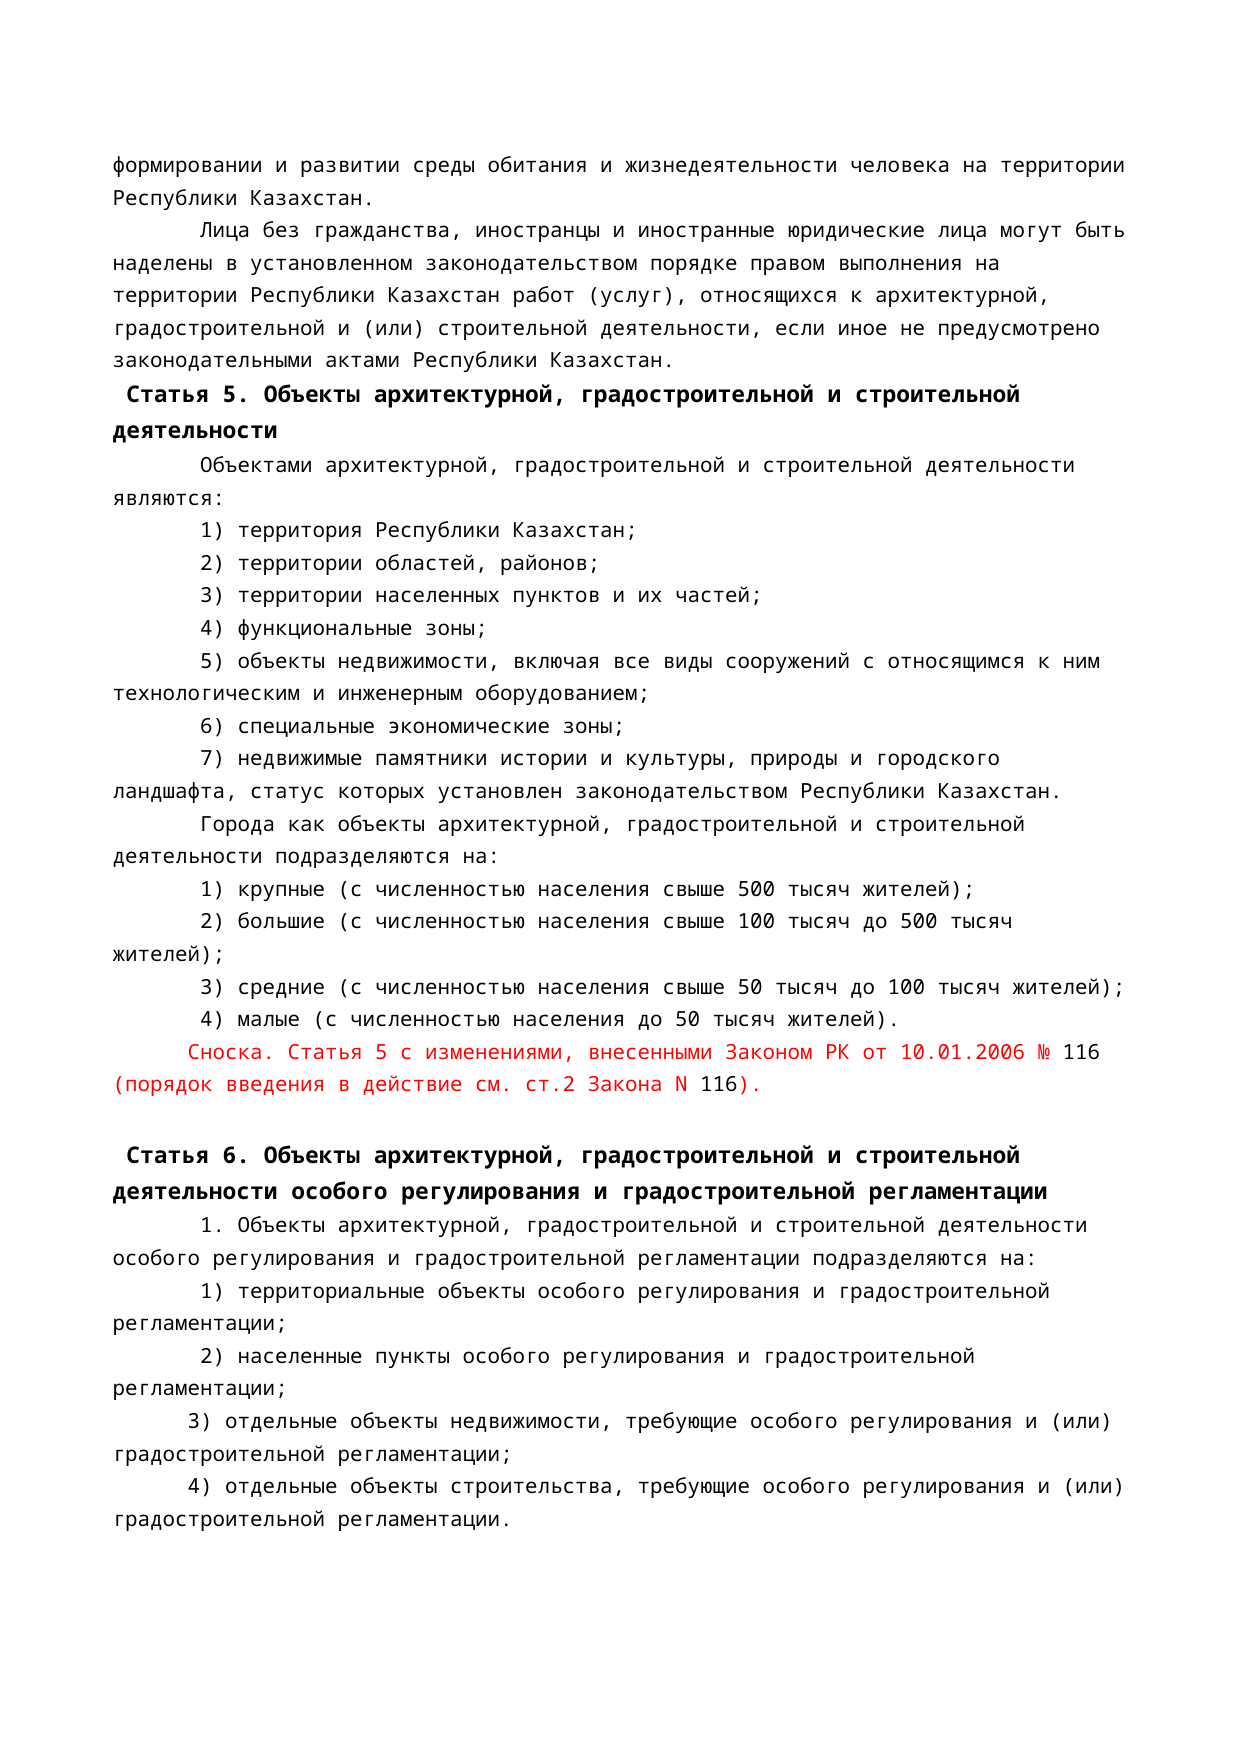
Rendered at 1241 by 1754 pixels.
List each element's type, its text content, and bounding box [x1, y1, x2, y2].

text 4) малые (с численностью населения до 50 тысяч жителей). [112, 1004, 1128, 1033]
text 1) территориальные объекты особого регулирования и градостроительной регламентации; [112, 1276, 1128, 1337]
text 7) недвижимые памятники истории и культуры, природы и городского ландшафта, статус которых установлен законодательством Республики Казахстан. [112, 743, 1128, 804]
text 2) населенные пункты особого регулирования и градостроительной регламентации; [112, 1341, 1128, 1402]
text Лица без гражданства, иностранцы и иностранные юридические лица могут быть наделены в установленном законодательством порядке правом выполнения на территории Республики Казахстан работ (услуг), относящихся к архитектурной, градостроительной и (или) строительной деятельности, если иное не предусмотрено законодательными актами Республики Казахстан. [112, 215, 1128, 374]
text 5) объекты недвижимости, включая все виды сооружений с относящимся к ним технологическим и инженерным оборудованием; [112, 646, 1128, 707]
text 6) специальные экономические зоны; [112, 711, 1128, 739]
text Объектами архитектурной, градостроительной и строительной деятельности являются: [112, 450, 1128, 511]
text 3) территории населенных пунктов и их частей; [112, 581, 1128, 609]
text 3) средние (с численностью населения свыше 50 тысяч до 100 тысяч жителей); [112, 972, 1128, 1000]
text Статья 6. Объекты архитектурной, градостроительной и строительной деятельности особого регулирования и градостроительной регламентации [112, 1139, 1128, 1206]
text Города как объекты архитектурной, градостроительной и строительной деятельности подразделяются на: [112, 809, 1128, 870]
text 2) большие (с численностью населения свыше 100 тысяч до 500 тысяч жителей); [112, 907, 1128, 968]
text 1) территория Республики Казахстан; [112, 515, 1128, 544]
text Статья 5. Объекты архитектурной, градостроительной и строительной деятельности [112, 378, 1128, 445]
text 1. Объекты архитектурной, градостроительной и строительной деятельности особого регулирования и градостроительной регламентации подразделяются на: [112, 1211, 1128, 1272]
text 4) отдельные объекты строительства, требующие особого регулирования и (или) градостроительной регламентации. [112, 1471, 1128, 1532]
text Сноска. Статья 5 с изменениями, внесенными Законом РК от 10.01.2006 № 116 (порядок введения в действие см. ст.2 Закона N 116). [112, 1037, 1128, 1134]
text 3) отдельные объекты недвижимости, требующие особого регулирования и (или) градостроительной регламентации; [112, 1406, 1128, 1467]
text 1) крупные (с численностью населения свыше 500 тысяч жителей); [112, 874, 1128, 902]
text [112, 150, 1128, 211]
text 2) территории областей, районов; [112, 548, 1128, 576]
text 4) функциональные зоны; [112, 613, 1128, 642]
